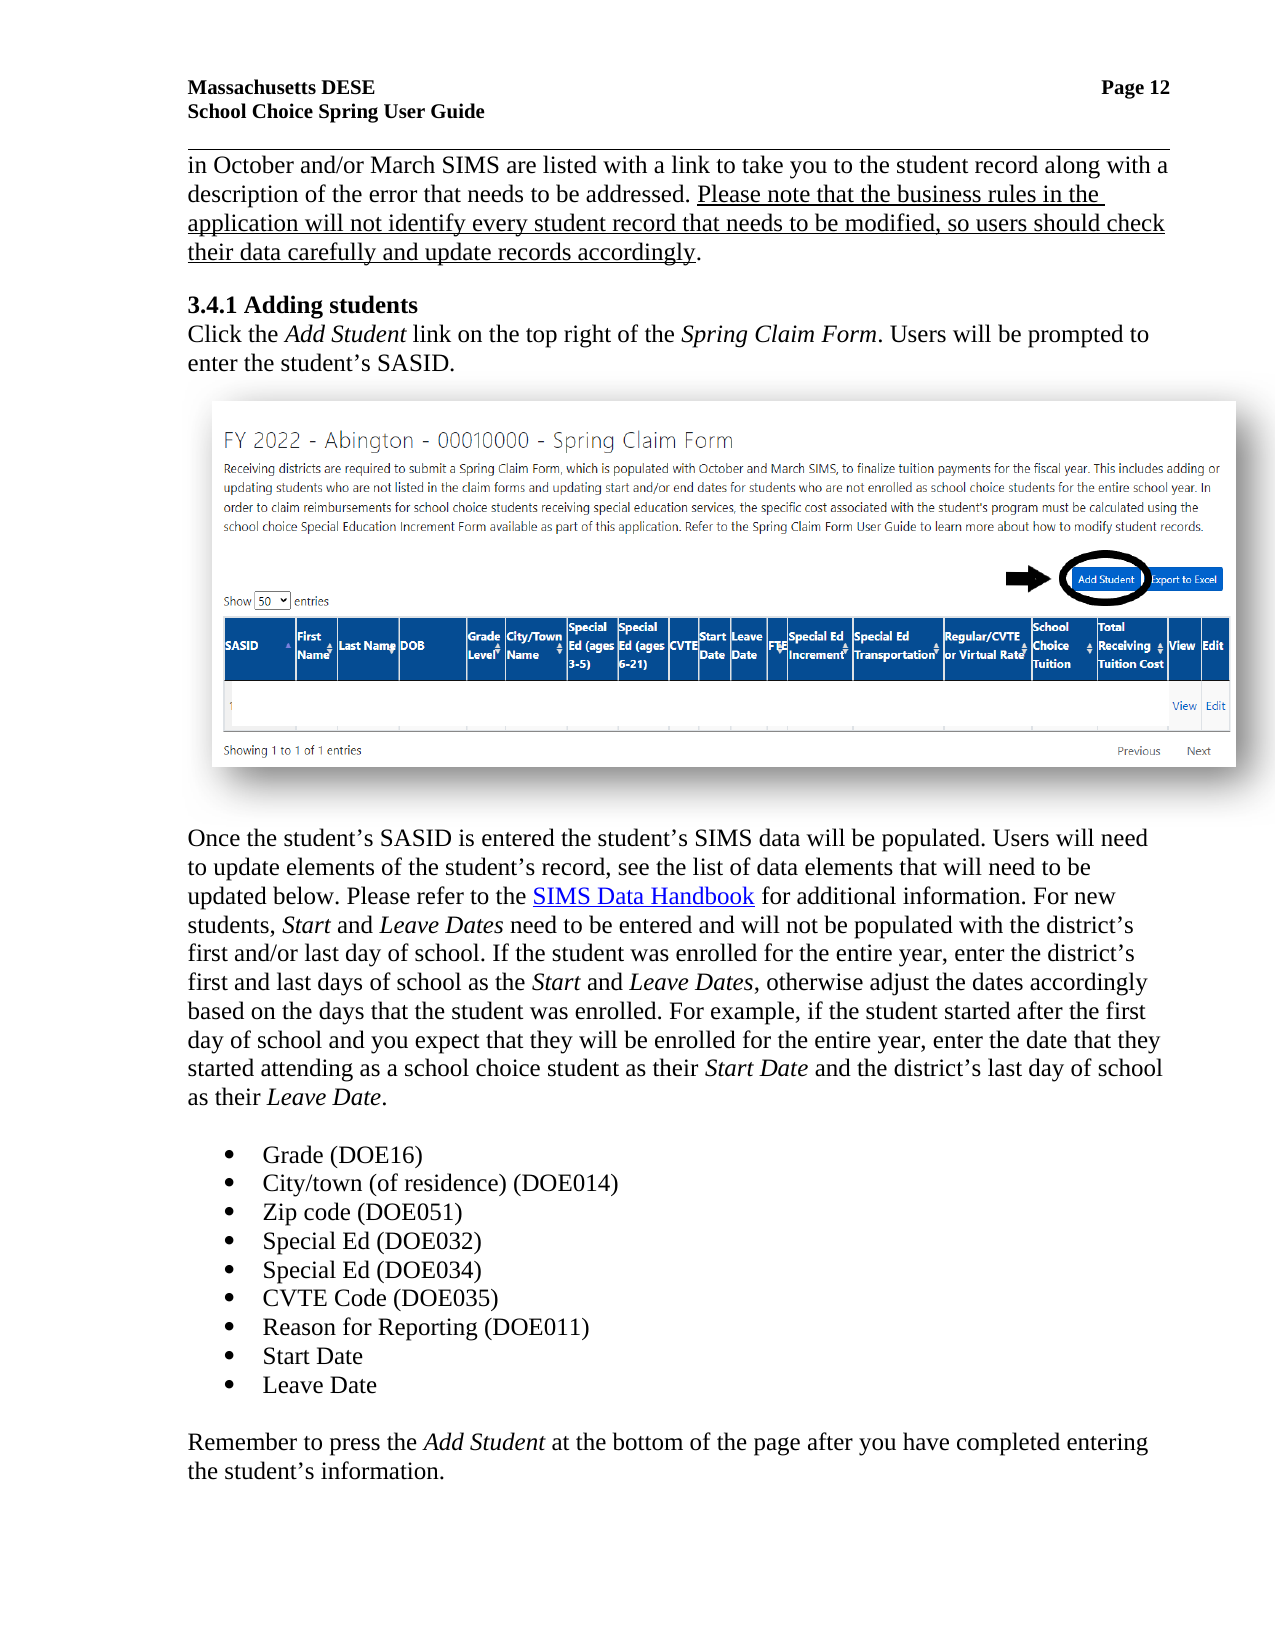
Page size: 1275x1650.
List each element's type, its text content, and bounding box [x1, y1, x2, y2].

picture [212, 401, 1236, 767]
list City/town (of residence) (DOE014) [225, 1168, 1170, 1197]
list Special Ed (DOE032) [225, 1226, 1170, 1255]
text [187, 150, 1170, 265]
text Remember to press the Add Student at the bottom of the page after you have completed entering the student’s information. [187, 1427, 1170, 1485]
list Leave Date [225, 1370, 1170, 1398]
subtitle 3.4.1 Adding students [187, 290, 1170, 319]
text Once the student’s SASID is entered the student’s SIMS data will be populated. Users will need to update elements of the student’s record, see the list of data elements that will need to be updated below. Please refer to the SIMS Data Handbook for additional information. For new students, Start and Leave Dates need to be entered and will not be populated with the district’s first and/or last day of school. If the student was enrolled for the entire year, enter the district’s first and last days of school as the Start and Leave Dates, otherwise adjust the dates accordingly based on the days that the student was enrolled. For example, if the student started after the first day of school and you expect that they will be enrolled for the entire year, enter the date that they started attending as a school choice student as their Start Date and the district’s last day of school as their Leave Date. [187, 823, 1170, 1111]
list Start Date [225, 1341, 1170, 1370]
list Zip code (DOE051) [225, 1197, 1170, 1226]
list Special Ed (DOE034) [225, 1255, 1170, 1283]
list CVTE Code (DOE035) [225, 1283, 1170, 1312]
list Reason for Reporting (DOE011) [225, 1312, 1170, 1341]
list Grade (DOE16) [225, 1140, 1170, 1168]
text Click the Add Student link on the top right of the Spring Claim Form. Users will be prompted to enter the student’s SASID. [187, 319, 1170, 377]
